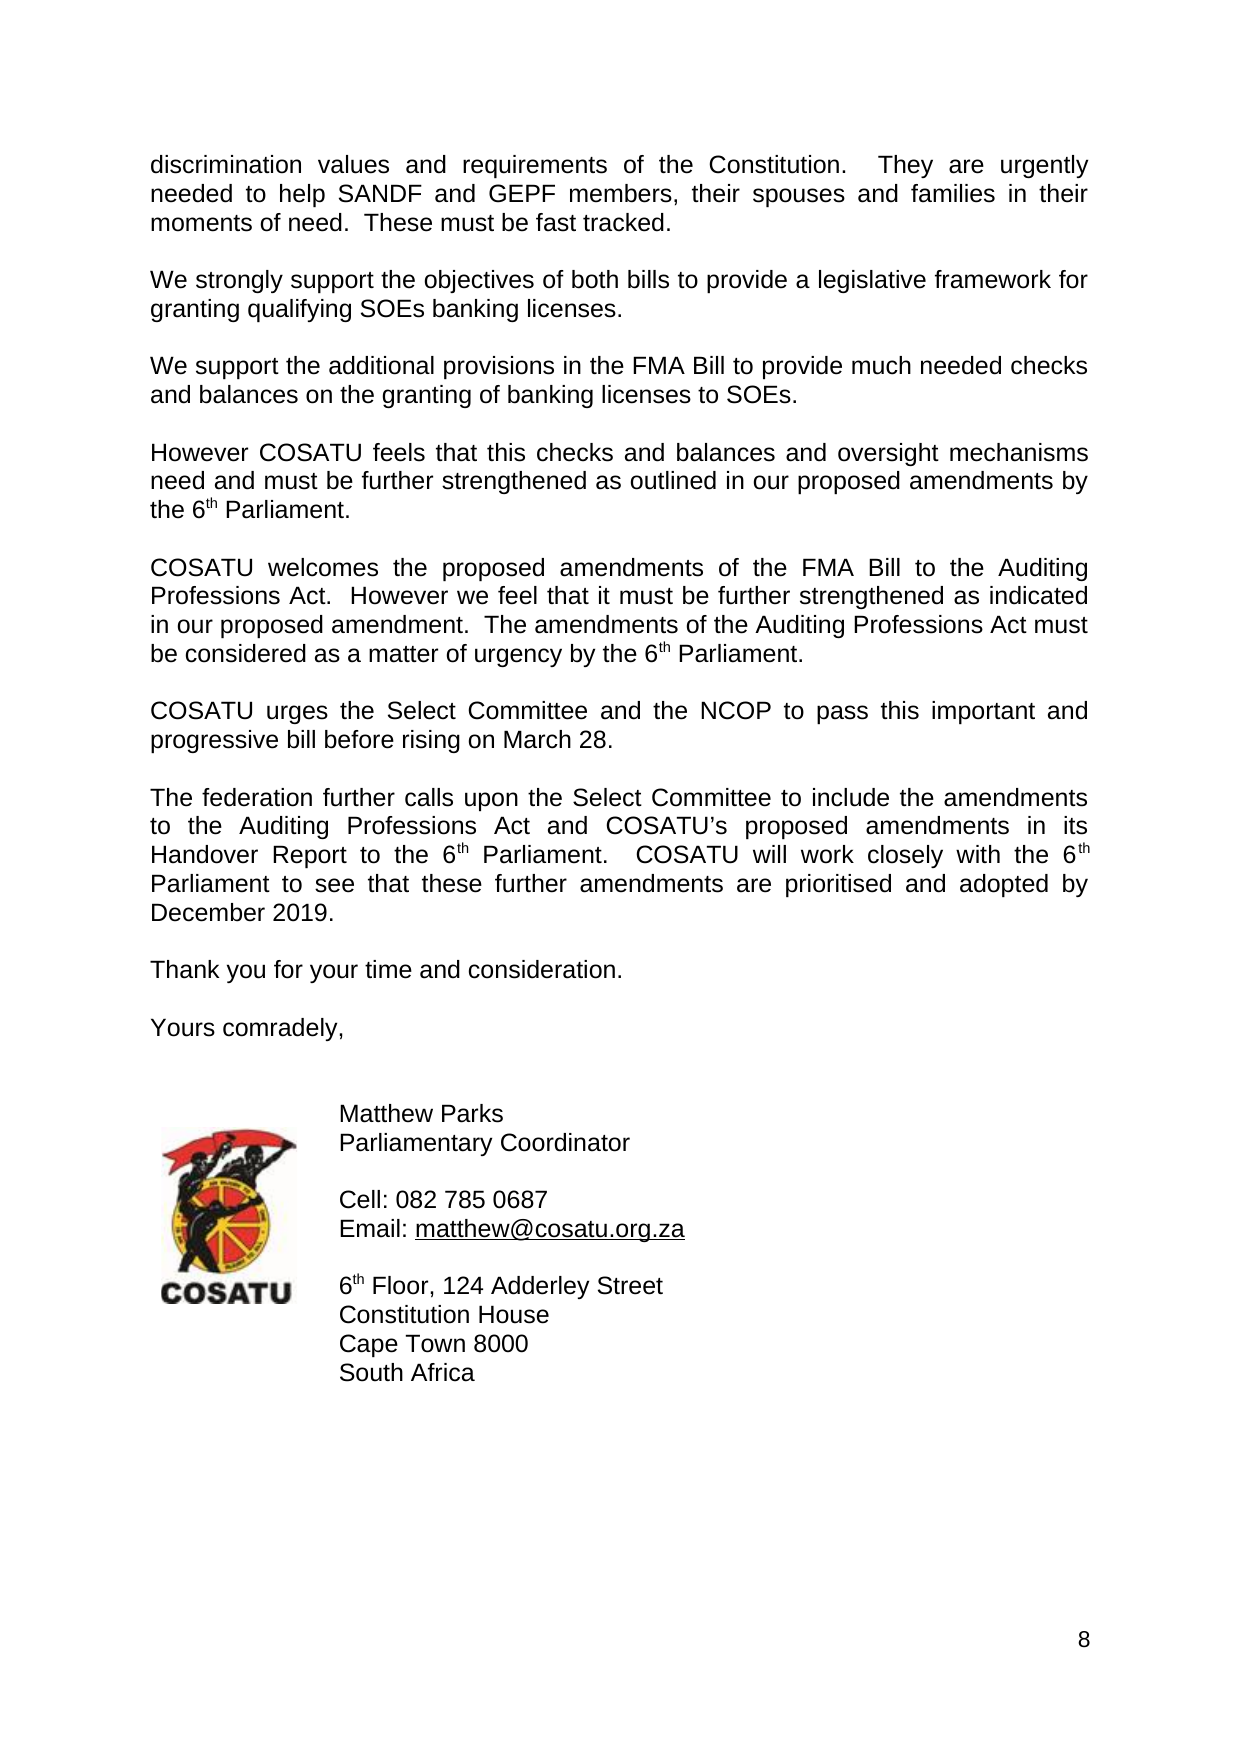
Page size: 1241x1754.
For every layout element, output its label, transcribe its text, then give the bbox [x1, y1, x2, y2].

text COSATU urges the Select Committee and the NCOP to pass this important and progressive bill before rising on March 28. [150, 696, 1090, 754]
text Thank you for your time and consideration. [150, 955, 1090, 984]
text We support the additional provisions in the FMA Bill to provide much needed checks and balances on the granting of banking licenses to SOEs. [150, 351, 1090, 409]
text The federation further calls upon the Select Committee to include the amendments to the Auditing Professions Act and COSATU’s proposed amendments in its Handover Report to the 6th Parliament. COSATU will work closely with the 6th Parliament to see that these further amendments are prioritised and adopted by December 2019. [150, 782, 1090, 926]
text COSATU welcomes the proposed amendments of the FMA Bill to the Auditing Professions Act. However we feel that it must be further strengthened as indicated in our proposed amendment. The amendments of the Auditing Professions Act must be considered as a matter of urgency by the 6th Parliament. [150, 552, 1090, 667]
text However COSATU feels that this checks and balances and oversight mechanisms need and must be further strengthened as outlined in our proposed amendments by the 6th Parliament. [150, 437, 1090, 524]
picture [161, 1127, 298, 1304]
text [150, 150, 1090, 236]
table_header [150, 1041, 327, 1386]
table_header Matthew Parks Parliamentary Coordinator Cell: 082 785 0687 Email: matthew@cosatu.org.za 6th Floor, 124 Adderley Street Constitution House Cape Town 8000 South Africa [327, 1041, 725, 1386]
text Yours comradely, [150, 1012, 1090, 1041]
text We strongly support the objectives of both bills to provide a legislative framework for granting qualifying SOEs banking licenses. [150, 265, 1090, 322]
